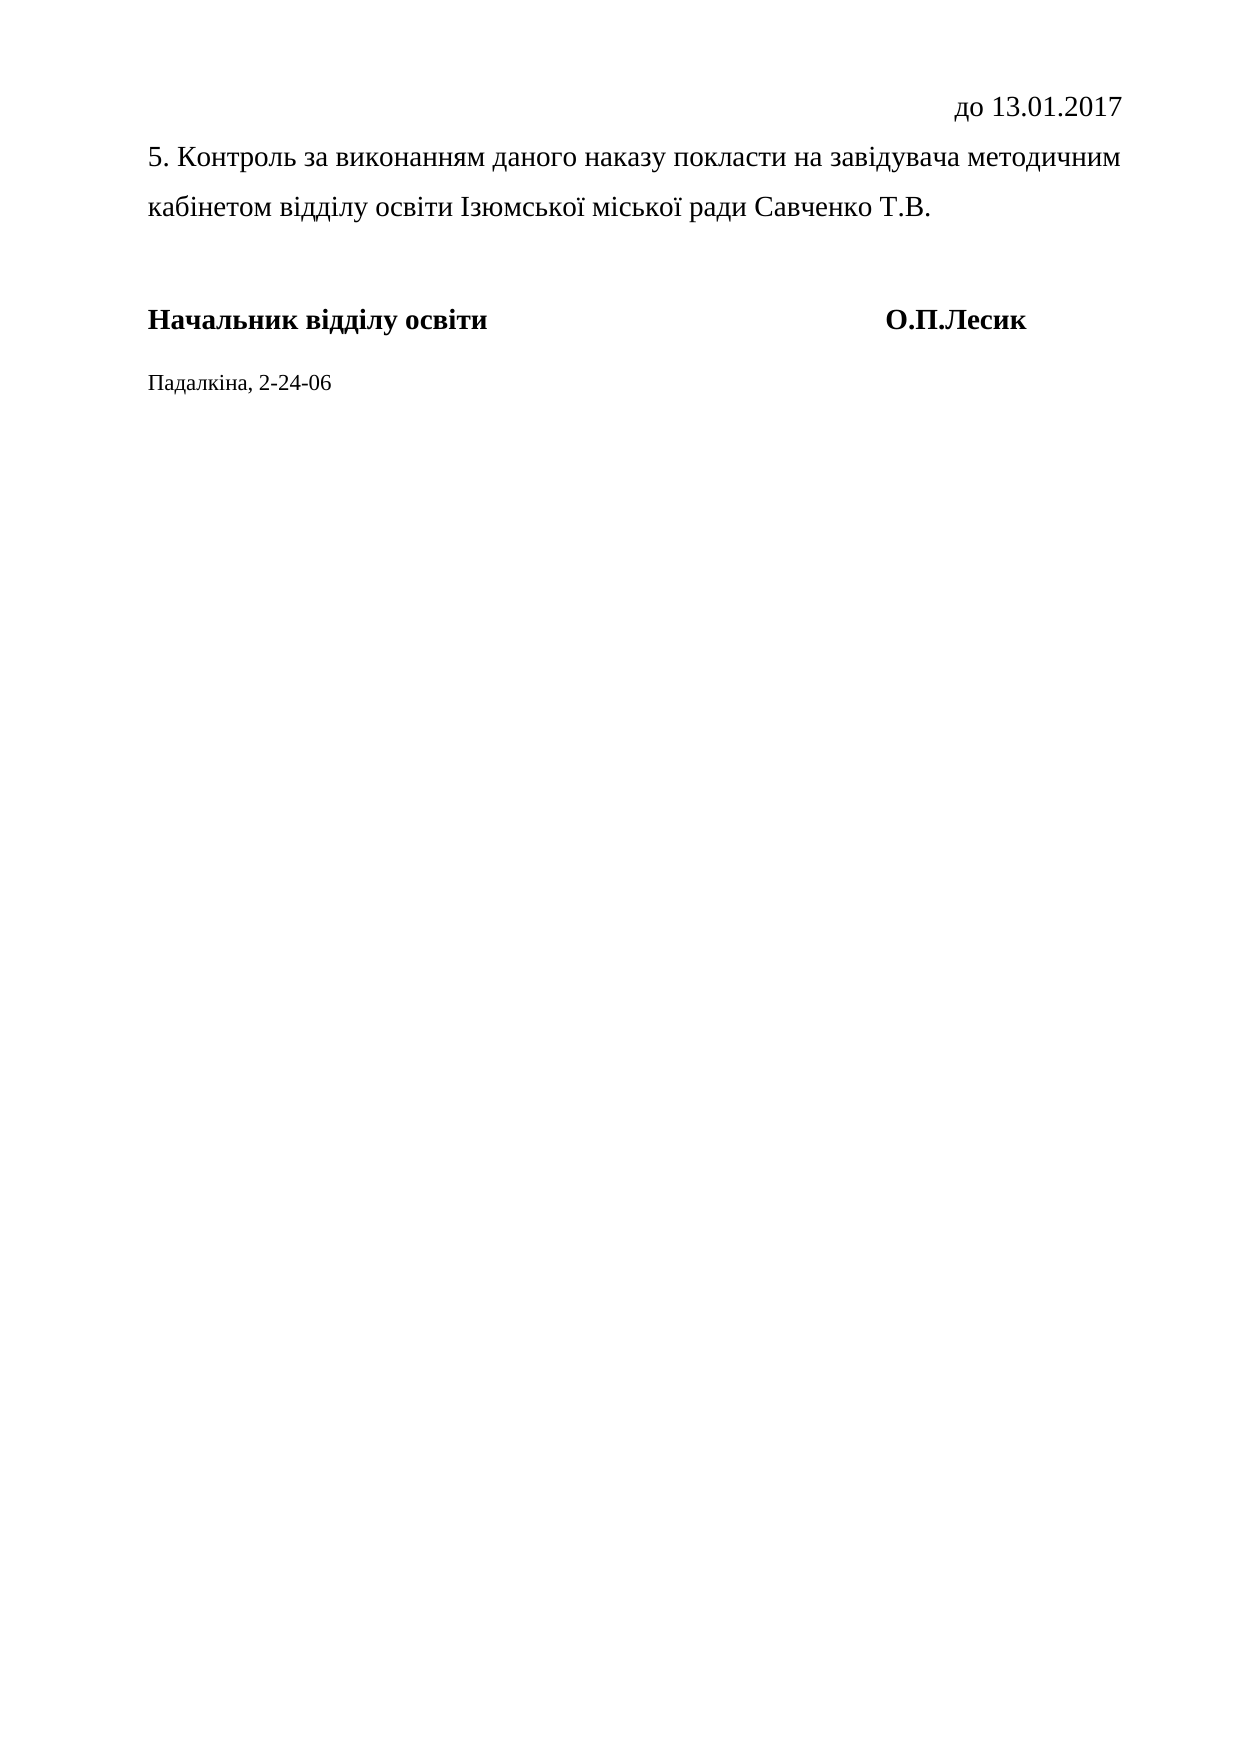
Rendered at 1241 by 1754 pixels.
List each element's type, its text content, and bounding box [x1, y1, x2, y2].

text 5. Контроль за виконанням даного наказу покласти на завідувача методичним кабінетом відділу освіти Ізюмської міської ради Савченко Т.В. [148, 139, 1122, 223]
text до 13.01.2017 [148, 89, 1122, 122]
text Начальник відділу освіти О.П.Лесик [148, 302, 1122, 335]
text Падалкіна, 2-24-06 [148, 369, 1122, 395]
